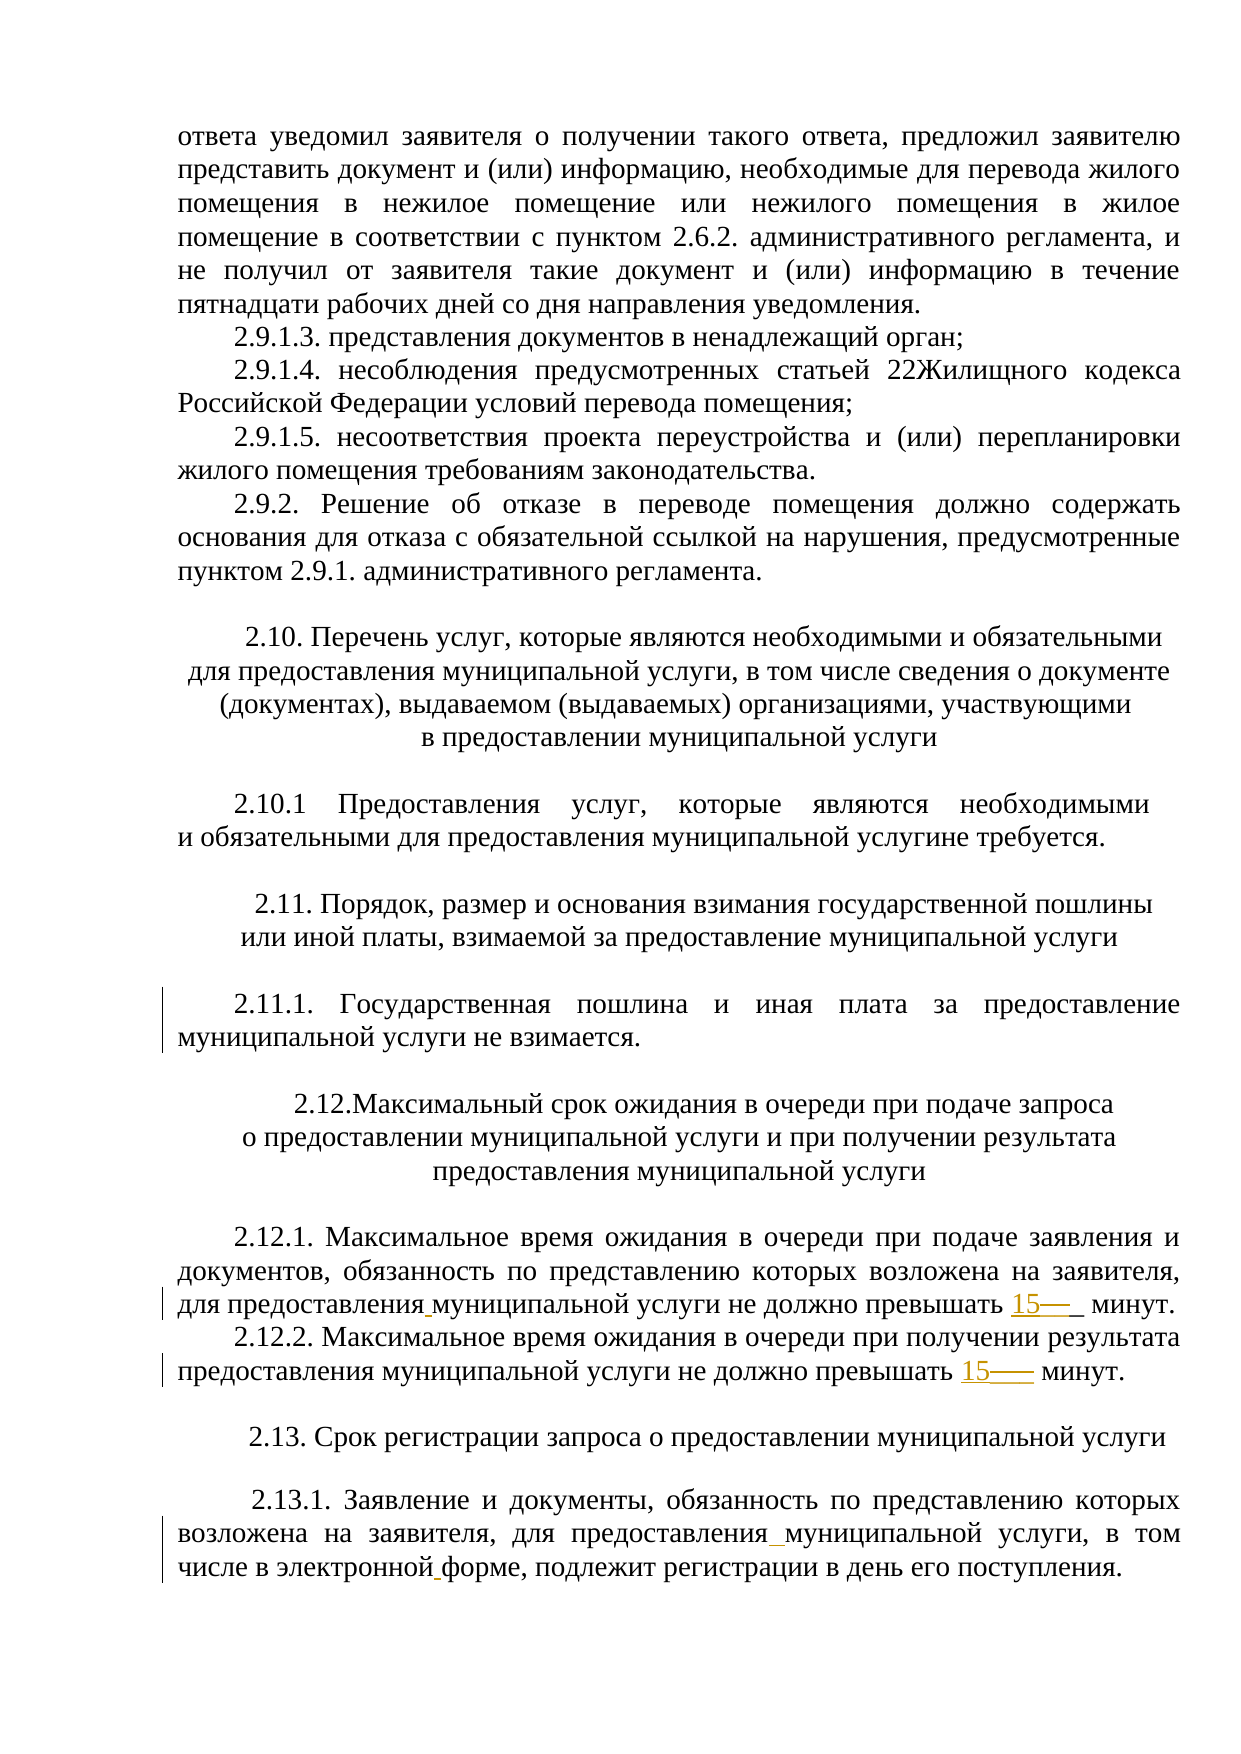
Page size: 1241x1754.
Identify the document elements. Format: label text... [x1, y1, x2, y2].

text 2.9.1.5. несоответствия проекта переустройства и (или) перепланировки жилого помещения требованиям законодательства. [177, 419, 1181, 486]
text 2.9.1.3. представления документов в ненадлежащий орган; [177, 319, 1181, 353]
text 2.10.1 Предоставления услуг, которые являются необходимыми и обязательными для предоставления муниципальной услугине требуется. [177, 787, 1181, 853]
text 2.11.1. Государственная пошлина и иная плата за предоставление муниципальной услуги не взимается. [177, 987, 1181, 1053]
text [177, 118, 1181, 319]
text 2.9.1.4. несоблюдения предусмотренных статьей 22Жилищного кодекса Российской Федерации условий перевода помещения; [177, 353, 1181, 419]
text 2.12.2. Максимальное время ожидания в очереди при получении результата предоставления муниципальной услуги не должно превышать минут. [177, 1320, 1181, 1387]
text 2.10. Перечень услуг, которые являются необходимыми и обязательными для предоставления муниципальной услуги, в том числе сведения о документе (документах), выдаваемом (выдаваемых) организациями, участвующими в предоставлении муниципальной услуги [177, 620, 1181, 753]
text 2.13. Срок регистрации запроса о предоставлении муниципальной услуги [177, 1420, 1181, 1453]
text 2.12.1. Максимальное время ожидания в очереди при подаче заявления и документов, обязанность по представлению которых возложена на заявителя, для предоставлениямуниципальной услуги не должно превышать _ минут. [177, 1220, 1181, 1320]
text 2.11. Порядок, размер и основания взимания государственной пошлины или иной платы, взимаемой за предоставление муниципальной услуги [177, 887, 1181, 953]
text 2.13.1. Заявление и документы, обязанность по представлению которых возложена на заявителя, для предоставлениямуниципальной услуги, в том числе в электроннойформе, подлежит регистрации в день его поступления. [177, 1482, 1181, 1583]
text 2.12.Максимальный срок ожидания в очереди при подаче запроса о предоставлении муниципальной услуги и при получении результата предоставления муниципальной услуги [177, 1087, 1181, 1187]
text 2.9.2. Решение об отказе в переводе помещения должно содержать основания для отказа с обязательной ссылкой на нарушения, предусмотренные пунктом 2.9.1. административного регламента. [177, 486, 1181, 587]
